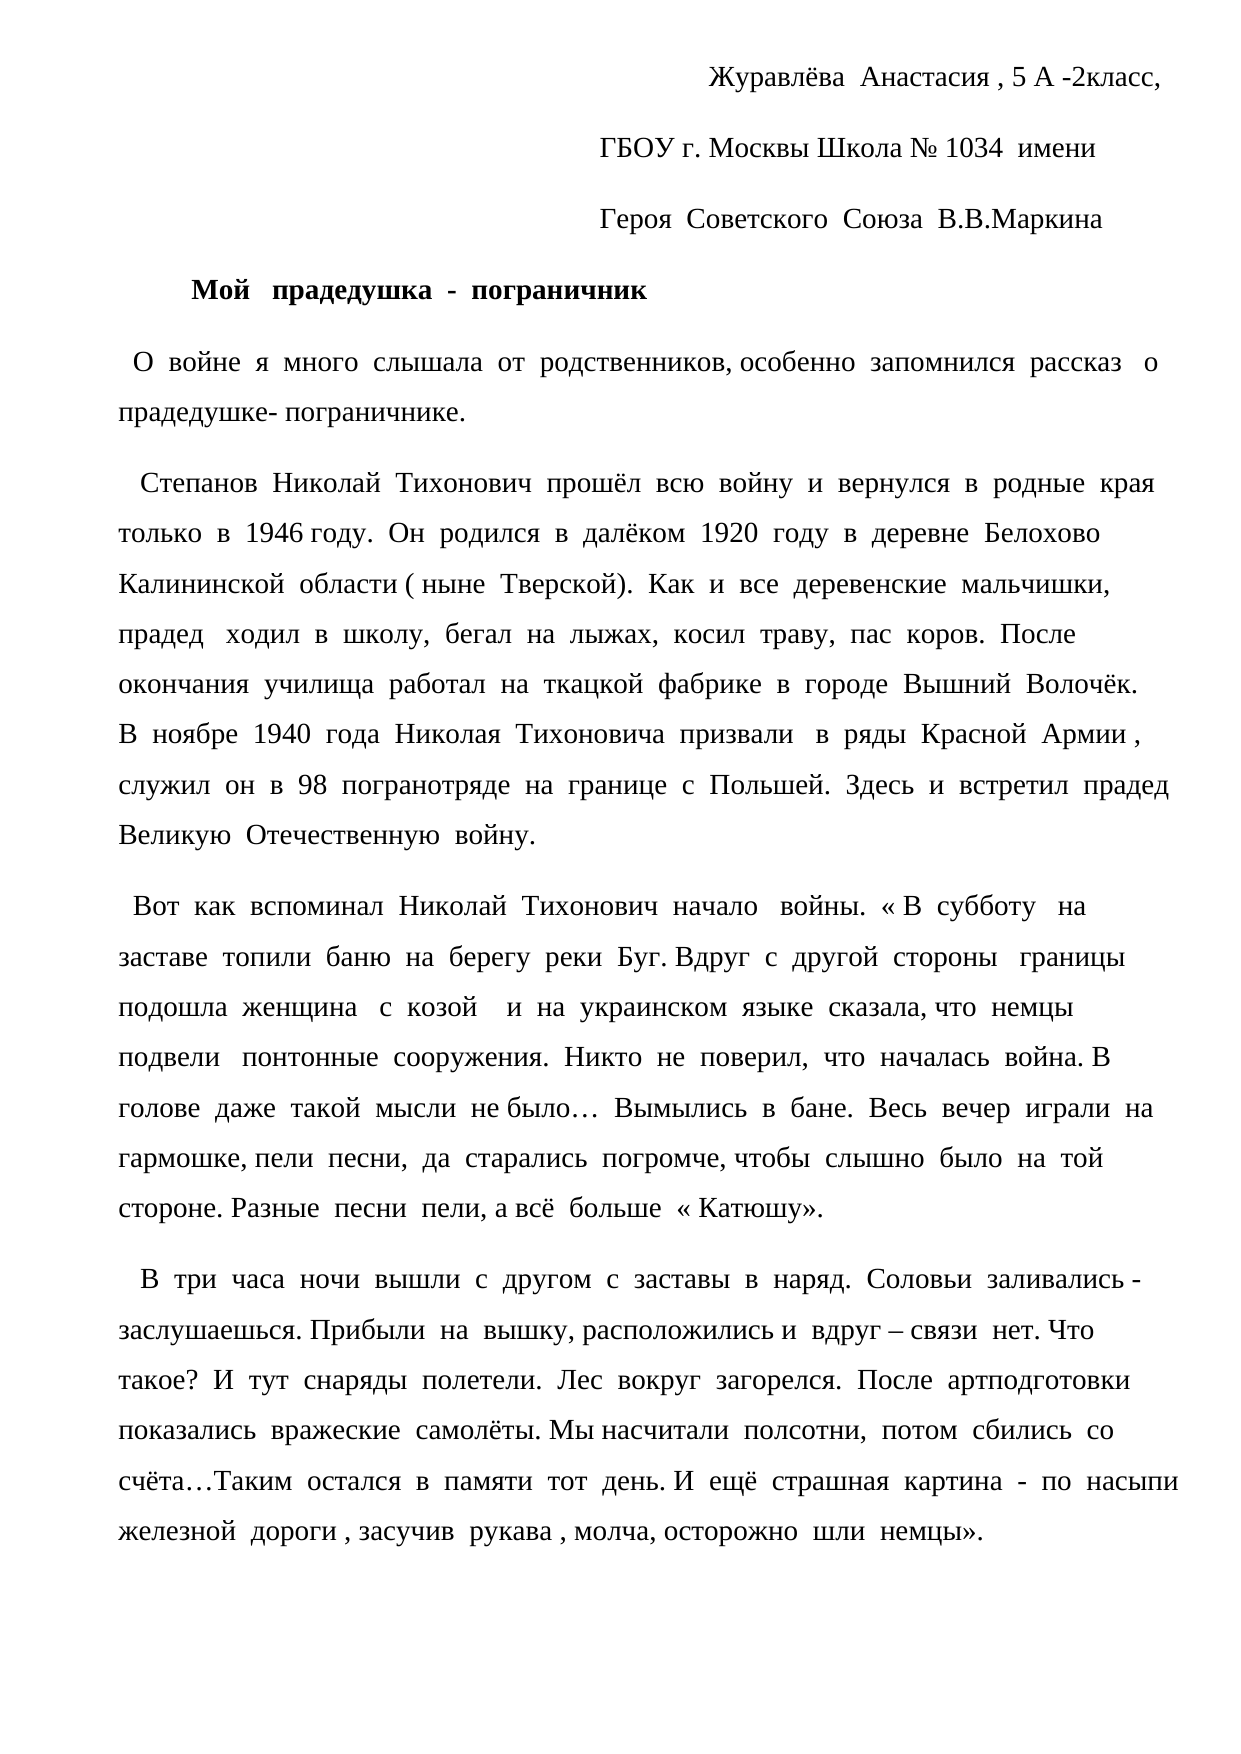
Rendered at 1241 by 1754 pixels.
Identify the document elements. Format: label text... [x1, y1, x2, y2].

text Мой прадедушка - пограничник [118, 272, 1181, 306]
text Героя Советского Союза В.В.Маркина [118, 201, 1181, 235]
text О войне я много слышала от родственников, особенно запомнился рассказ о прадедушке- пограничнике. [118, 344, 1181, 427]
text Журавлёва Анастасия , 5 А -2класс, [118, 59, 1181, 93]
text Степанов Николай Тихонович прошёл всю войну и вернулся в родные края только в 1946 году. Он родился в далёком 1920 году в деревне Белохово Калининской области ( ныне Тверской). Как и все деревенские мальчишки, прадед ходил в школу, бегал на лыжах, косил траву, пас коров. После окончания училища работал на ткацкой фабрике в городе Вышний Волочёк. В ноябре 1940 года Николая Тихоновича призвали в ряды Красной Армии , служил он в 98 погранотряде на границе с Польшей. Здесь и встретил прадед Великую Отечественную войну. [118, 465, 1181, 851]
text ГБОУ г. Москвы Школа № 1034 имени [118, 130, 1181, 164]
text Вот как вспоминал Николай Тихонович начало войны. « В субботу на заставе топили баню на берегу реки Буг. Вдруг с другой стороны границы подошла женщина с козой и на украинском языке сказала, что немцы подвели понтонные сооружения. Никто не поверил, что началась война. В голове даже такой мысли не было… Вымылись в бане. Весь вечер играли на гармошке, пели песни, да старались погромче, чтобы слышно было на той стороне. Разные песни пели, а всё больше « Катюшу». [118, 888, 1181, 1224]
text В три часа ночи вышли с другом с заставы в наряд. Соловьи заливались - заслушаешься. Прибыли на вышку, расположились и вдруг – связи нет. Что такое? И тут снаряды полетели. Лес вокруг загорелся. После артподготовки показались вражеские самолёты. Мы насчитали полсотни, потом сбились со счёта…Таким остался в памяти тот день. И ещё страшная картина - по насыпи железной дороги , засучив рукава , молча, осторожно шли немцы». [118, 1261, 1181, 1547]
